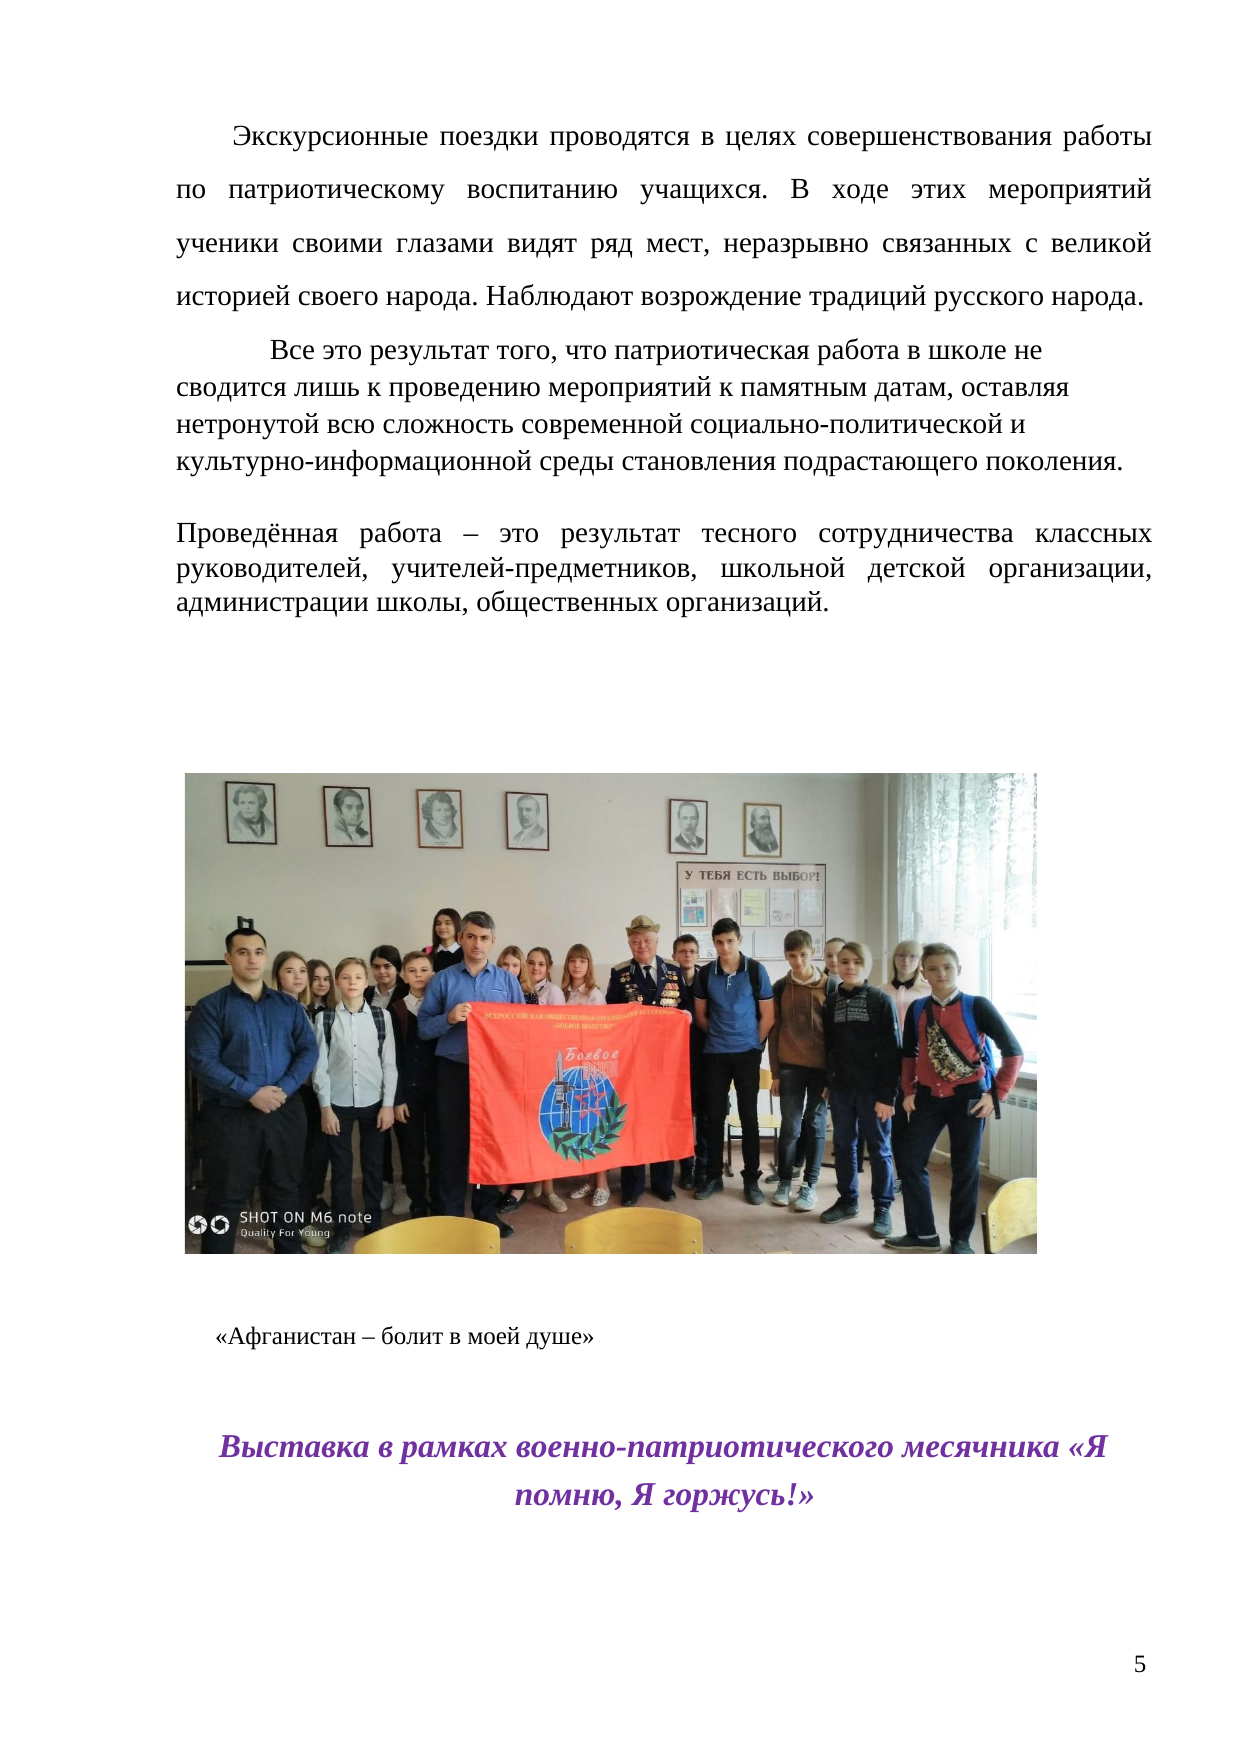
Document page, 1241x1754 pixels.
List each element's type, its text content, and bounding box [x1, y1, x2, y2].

picture [184, 773, 1037, 1254]
subtitle Выставка в рамках военно-патриотического месячника «Я помню, Я горжусь!» [177, 1426, 1152, 1512]
text «Афганистан – болит в моей душе» [215, 1321, 1152, 1350]
text Экскурсионные поездки проводятся в целях совершенствования работы по патриотическому воспитанию учащихся. В ходе этих мероприятий ученики своими глазами видят ряд мест, неразрывно связанных с великой историей своего народа. Наблюдают возрождение традиций русского народа. [176, 118, 1153, 312]
text Все это результат того, что патриотическая работа в школе не сводится лишь к проведению мероприятий к памятным датам, оставляя нетронутой всю сложность современной социально-политической и культурно-информационной среды становления подрастающего поколения. [176, 332, 1152, 477]
text Проведённая работа – это результат тесного сотрудничества классных руководителей, учителей-предметников, школьной детской организации, администрации школы, общественных организаций. [176, 515, 1153, 618]
